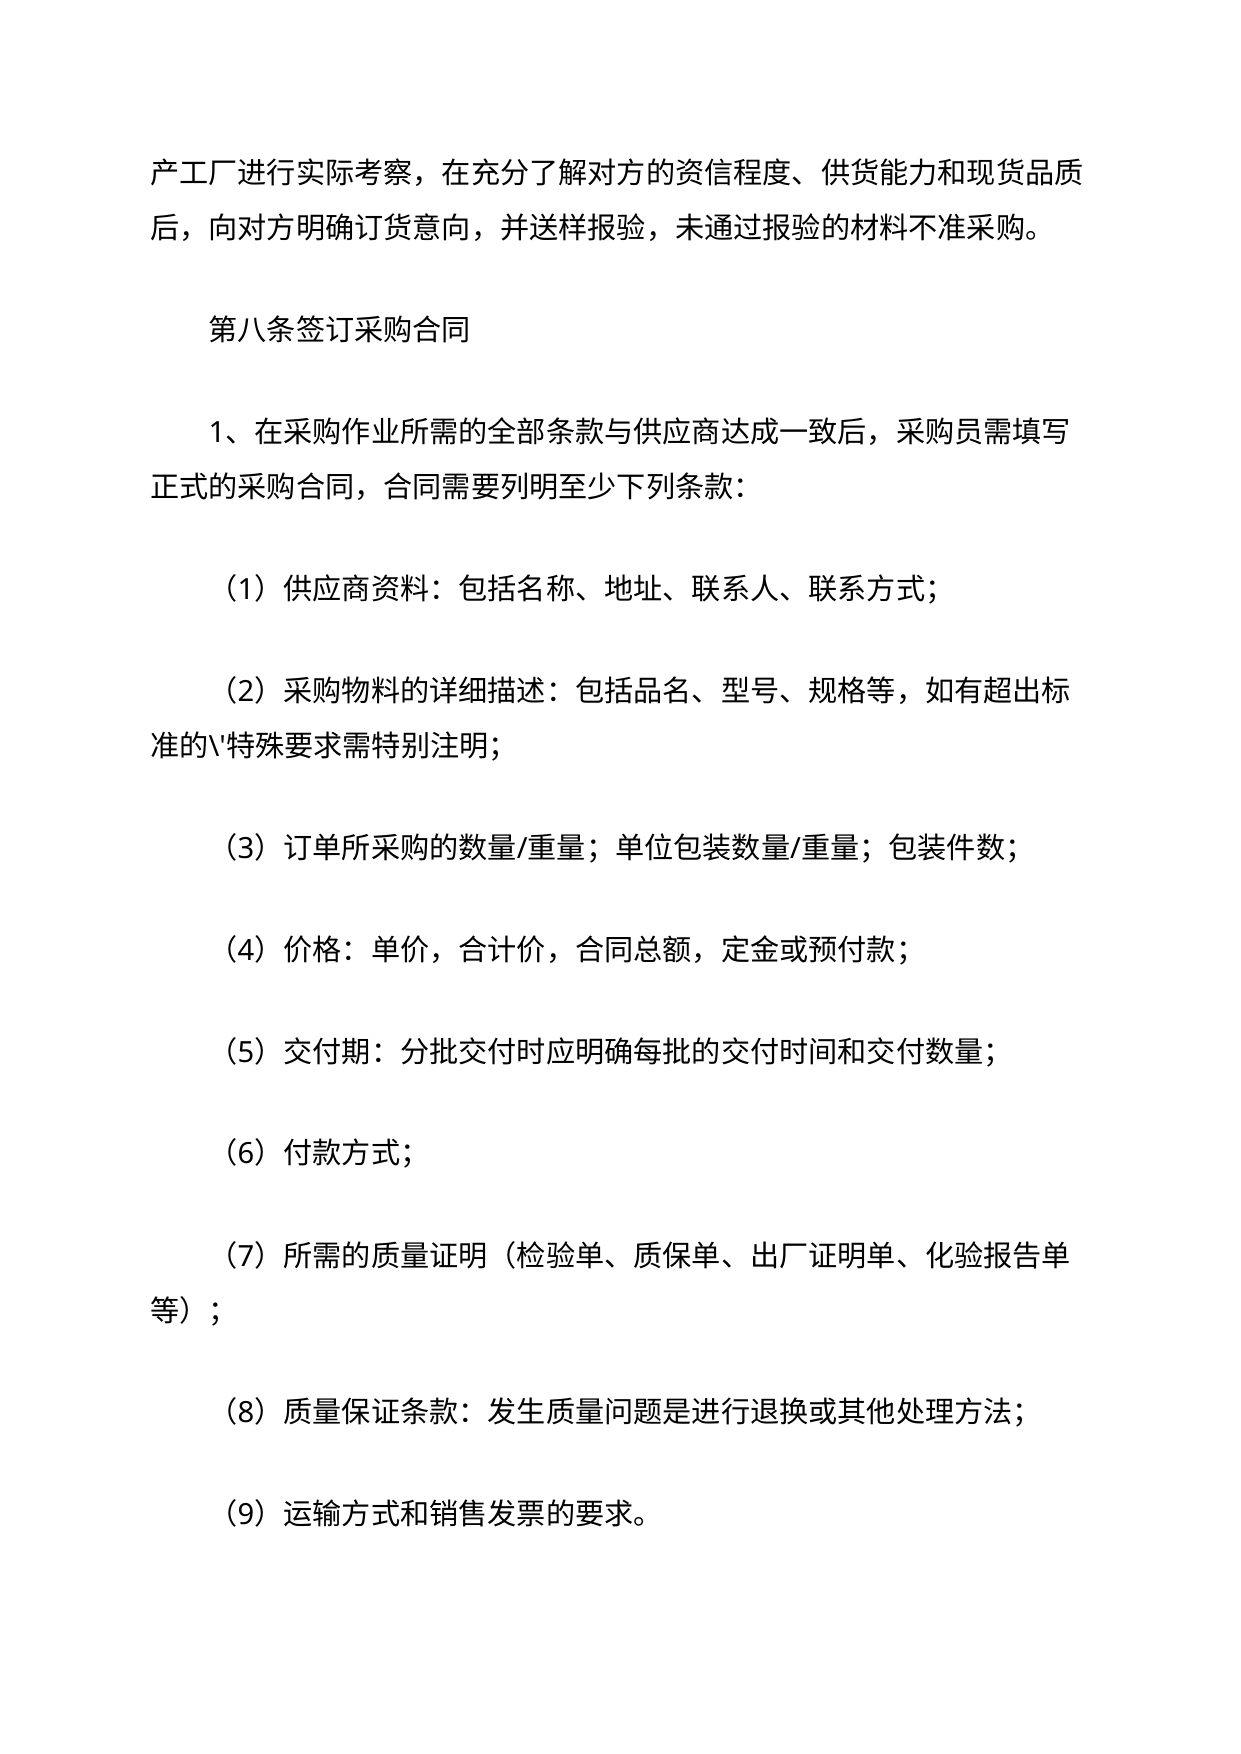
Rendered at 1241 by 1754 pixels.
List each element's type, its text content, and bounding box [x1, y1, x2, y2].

text （4）价格：单价，合计价，合同总额，定金或预付款； [150, 926, 1090, 968]
text （3）订单所采购的数量/重量；单位包装数量/重量；包装件数； [150, 824, 1090, 867]
text （9）运输方式和销售发票的要求。 [150, 1491, 1090, 1533]
text （8）质量保证条款：发生质量问题是进行退换或其他处理方法； [150, 1389, 1090, 1431]
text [150, 150, 1090, 247]
text （7）所需的质量证明（检验单、质保单、出厂证明单、化验报告单等）； [150, 1232, 1090, 1329]
text （2）采购物料的详细描述：包括品名、型号、规格等，如有超出标准的\'特殊要求需特别注明； [150, 667, 1090, 764]
text （6）付款方式； [150, 1130, 1090, 1172]
text （5）交付期：分批交付时应明确每批的交付时间和交付数量； [150, 1028, 1090, 1071]
text 1、在采购作业所需的全部条款与供应商达成一致后，采购员需填写正式的采购合同，合同需要列明至少下列条款： [150, 408, 1090, 506]
text （1）供应商资料：包括名称、地址、联系人、联系方式； [150, 565, 1090, 608]
text 第八条签订采购合同 [150, 307, 1090, 349]
